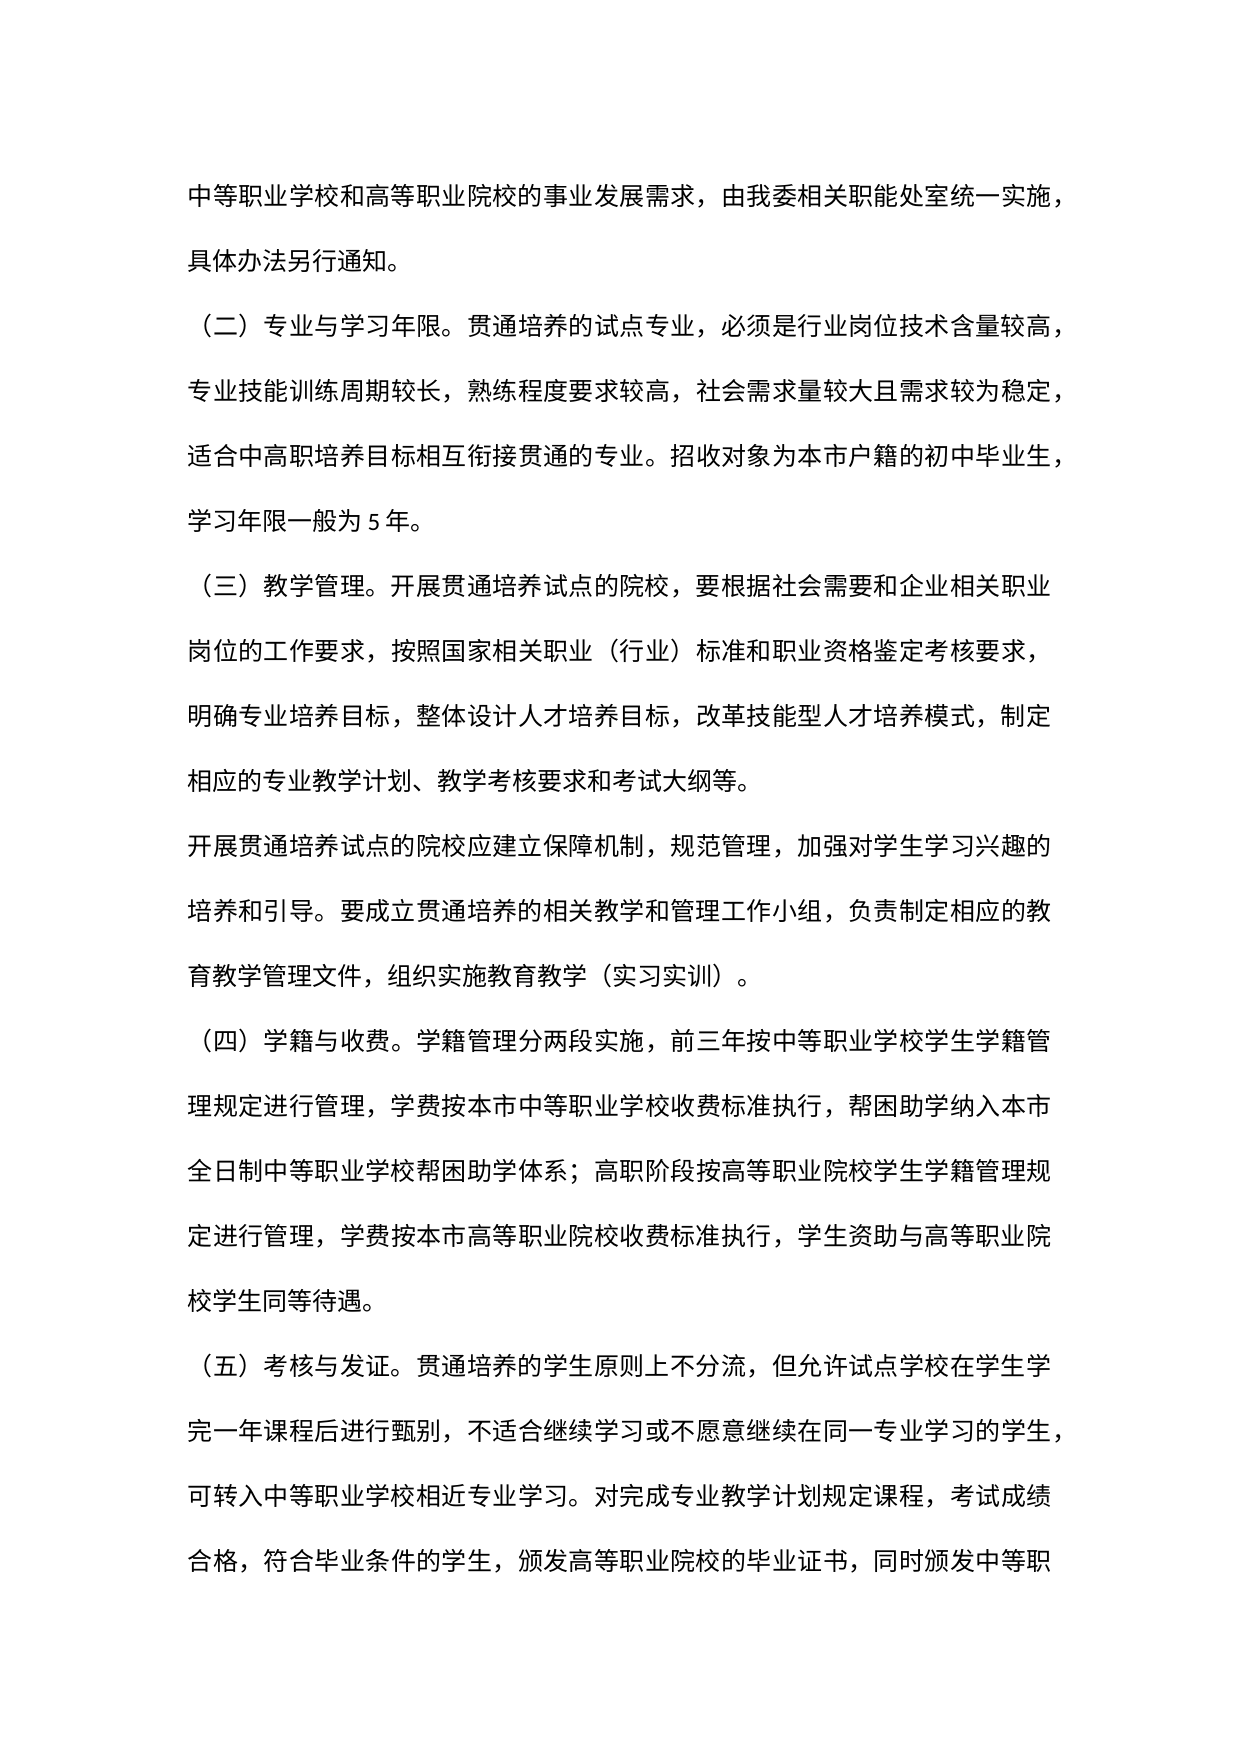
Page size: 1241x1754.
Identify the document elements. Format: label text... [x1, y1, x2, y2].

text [187, 162, 1053, 292]
text （三）教学管理。开展贯通培养试点的院校，要根据社会需要和企业相关职业岗位的工作要求，按照国家相关职业（行业）标准和职业资格鉴定考核要求，明确专业培养目标，整体设计人才培养目标，改革技能型人才培养模式，制定相应的专业教学计划、教学考核要求和考试大纲等。 [187, 552, 1053, 812]
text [187, 1332, 1053, 1592]
text （四）学籍与收费。学籍管理分两段实施，前三年按中等职业学校学生学籍管理规定进行管理，学费按本市中等职业学校收费标准执行，帮困助学纳入本市全日制中等职业学校帮困助学体系；高职阶段按高等职业院校学生学籍管理规定进行管理，学费按本市高等职业院校收费标准执行，学生资助与高等职业院校学生同等待遇。 [187, 1007, 1053, 1332]
text 开展贯通培养试点的院校应建立保障机制，规范管理，加强对学生学习兴趣的培养和引导。要成立贯通培养的相关教学和管理工作小组，负责制定相应的教育教学管理文件，组织实施教育教学（实习实训）。 [187, 812, 1053, 1007]
text （二）专业与学习年限。贯通培养的试点专业，必须是行业岗位技术含量较高，专业技能训练周期较长，熟练程度要求较高，社会需求量较大且需求较为稳定，适合中高职培养目标相互衔接贯通的专业。招收对象为本市户籍的初中毕业生，学习年限一般为5年。 [187, 292, 1053, 552]
